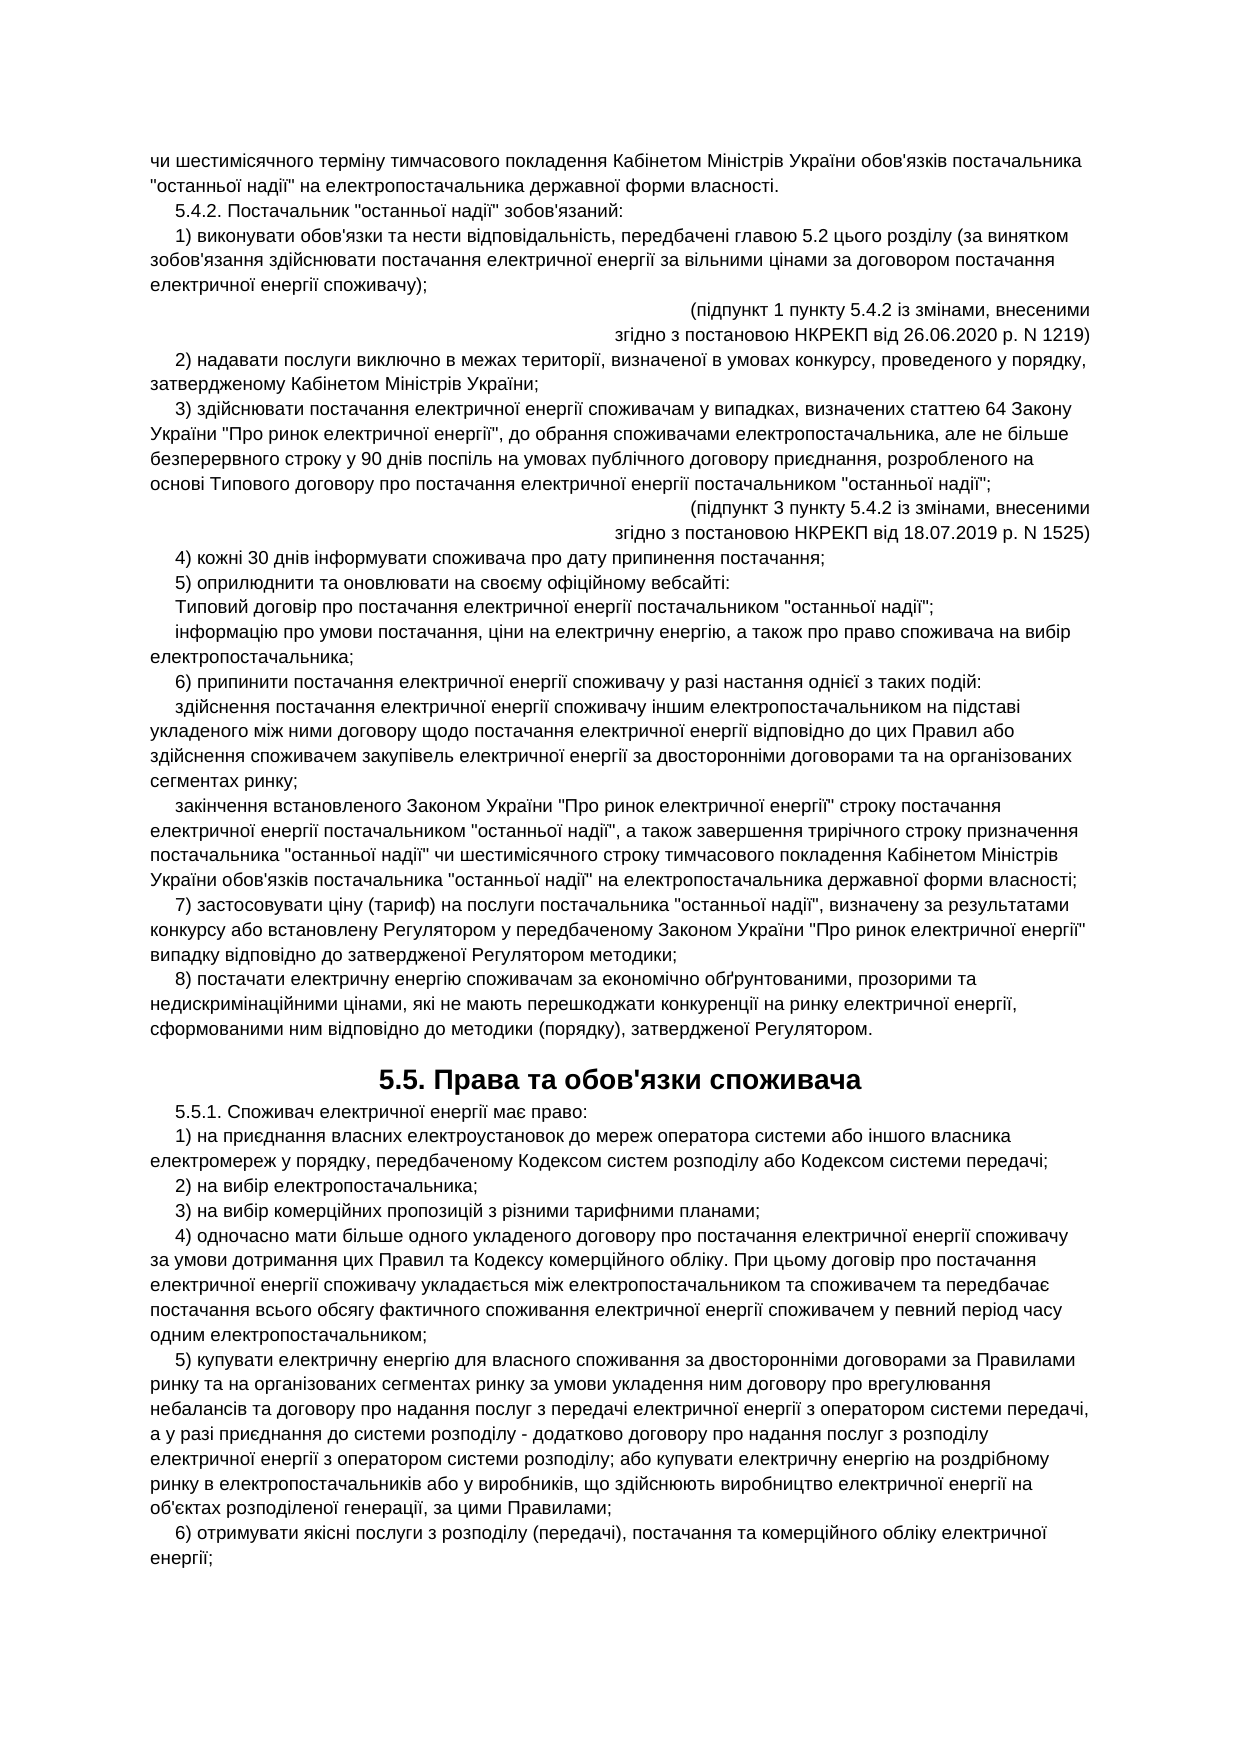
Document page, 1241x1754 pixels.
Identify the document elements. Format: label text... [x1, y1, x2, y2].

text 5) купувати електричну енергію для власного споживання за двосторонніми договорами за Правилами ринку та на організованих сегментах ринку за умови укладення ним договору про врегулювання небалансів та договору про надання послуг з передачі електричної енергії з оператором системи передачі, а у разі приєднання до системи розподілу - додатково договору про надання послуг з розподілу електричної енергії з оператором системи розподілу; або купувати електричну енергію на роздрібному ринку в електропостачальників або у виробників, що здійснюють виробництво електричної енергії на об'єктах розподіленої генерації, за цими Правилами; [150, 1348, 1090, 1519]
text здійснення постачання електричної енергії споживачу іншим електропостачальником на підставі укладеного між ними договору щодо постачання електричної енергії відповідно до цих Правил або здійснення споживачем закупівель електричної енергії за двосторонніми договорами та на організованих сегментах ринку; [150, 695, 1090, 791]
text інформацію про умови постачання, ціни на електричну енергію, а також про право споживача на вибір електропостачальника; [150, 621, 1090, 667]
text 1) виконувати обов'язки та нести відповідальність, передбачені главою 5.2 цього розділу (за винятком зобов'язання здійснювати постачання електричної енергії за вільними цінами за договором постачання електричної енергії споживачу); [150, 224, 1090, 296]
text 8) постачати електричну енергію споживачам за економічно обґрунтованими, прозорими та недискримінаційними цінами, які не мають перешкоджати конкуренції на ринку електричної енергії, сформованими ним відповідно до методики (порядку), затвердженої Регулятором. [150, 968, 1090, 1039]
text 4) одночасно мати більше одного укладеного договору про постачання електричної енергії споживачу за умови дотримання цих Правил та Кодексу комерційного обліку. При цьому договір про постачання електричної енергії споживачу укладається між електропостачальником та споживачем та передбачає постачання всього обсягу фактичного споживання електричної енергії споживачем у певний період часу одним електропостачальником; [150, 1224, 1090, 1345]
text 6) припинити постачання електричної енергії споживачу у разі настання однієї з таких подій: [150, 671, 1090, 692]
text 5) оприлюднити та оновлювати на своєму офіційному вебсайті: [150, 571, 1090, 593]
text 2) на вибір електропостачальника; [150, 1175, 1090, 1196]
subtitle 5.5. Права та обов'язки споживача [150, 1063, 1090, 1096]
text 5.5.1. Споживач електричної енергії має право: [150, 1101, 1090, 1122]
text 2) надавати послуги виключно в межах території, визначеної в умовах конкурсу, проведеного у порядку, затвердженому Кабінетом Міністрів України; [150, 348, 1090, 395]
text 5.4.2. Постачальник "останньої надії" зобов'язаний: [150, 199, 1090, 221]
text закінчення встановленого Законом України "Про ринок електричної енергії" строку постачання електричної енергії постачальником "останньої надії", а також завершення трирічного строку призначення постачальника "останньої надії" чи шестимісячного строку тимчасового покладення Кабінетом Міністрів України обов'язків постачальника "останньої надії" на електропостачальника державної форми власності; [150, 794, 1090, 891]
text 6) отримувати якісні послуги з розподілу (передачі), постачання та комерційного обліку електричної енергії; [150, 1522, 1090, 1568]
text 7) застосовувати ціну (тариф) на послуги постачальника "останньої надії", визначену за результатами конкурсу або встановлену Регулятором у передбаченому Законом України "Про ринок електричної енергії" випадку відповідно до затвердженої Регулятором методики; [150, 894, 1090, 965]
text (підпункт 1 пункту 5.4.2 із змінами, внесеними згідно з постановою НКРЕКП від 26.06.2020 р. N 1219) [150, 299, 1090, 345]
text (підпункт 3 пункту 5.4.2 із змінами, внесеними згідно з постановою НКРЕКП від 18.07.2019 р. N 1525) [150, 497, 1090, 543]
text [150, 150, 1090, 196]
text Типовий договір про постачання електричної енергії постачальником "останньої надії"; [150, 596, 1090, 618]
text 1) на приєднання власних електроустановок до мереж оператора системи або іншого власника електромереж у порядку, передбаченому Кодексом систем розподілу або Кодексом системи передачі; [150, 1125, 1090, 1172]
text 3) на вибір комерційних пропозицій з різними тарифними планами; [150, 1200, 1090, 1221]
text 3) здійснювати постачання електричної енергії споживачам у випадках, визначених статтею 64 Закону України "Про ринок електричної енергії", до обрання споживачами електропостачальника, але не більше безперервного строку у 90 днів поспіль на умовах публічного договору приєднання, розробленого на основі Типового договору про постачання електричної енергії постачальником "останньої надії"; [150, 398, 1090, 494]
text 4) кожні 30 днів інформувати споживача про дату припинення постачання; [150, 547, 1090, 568]
